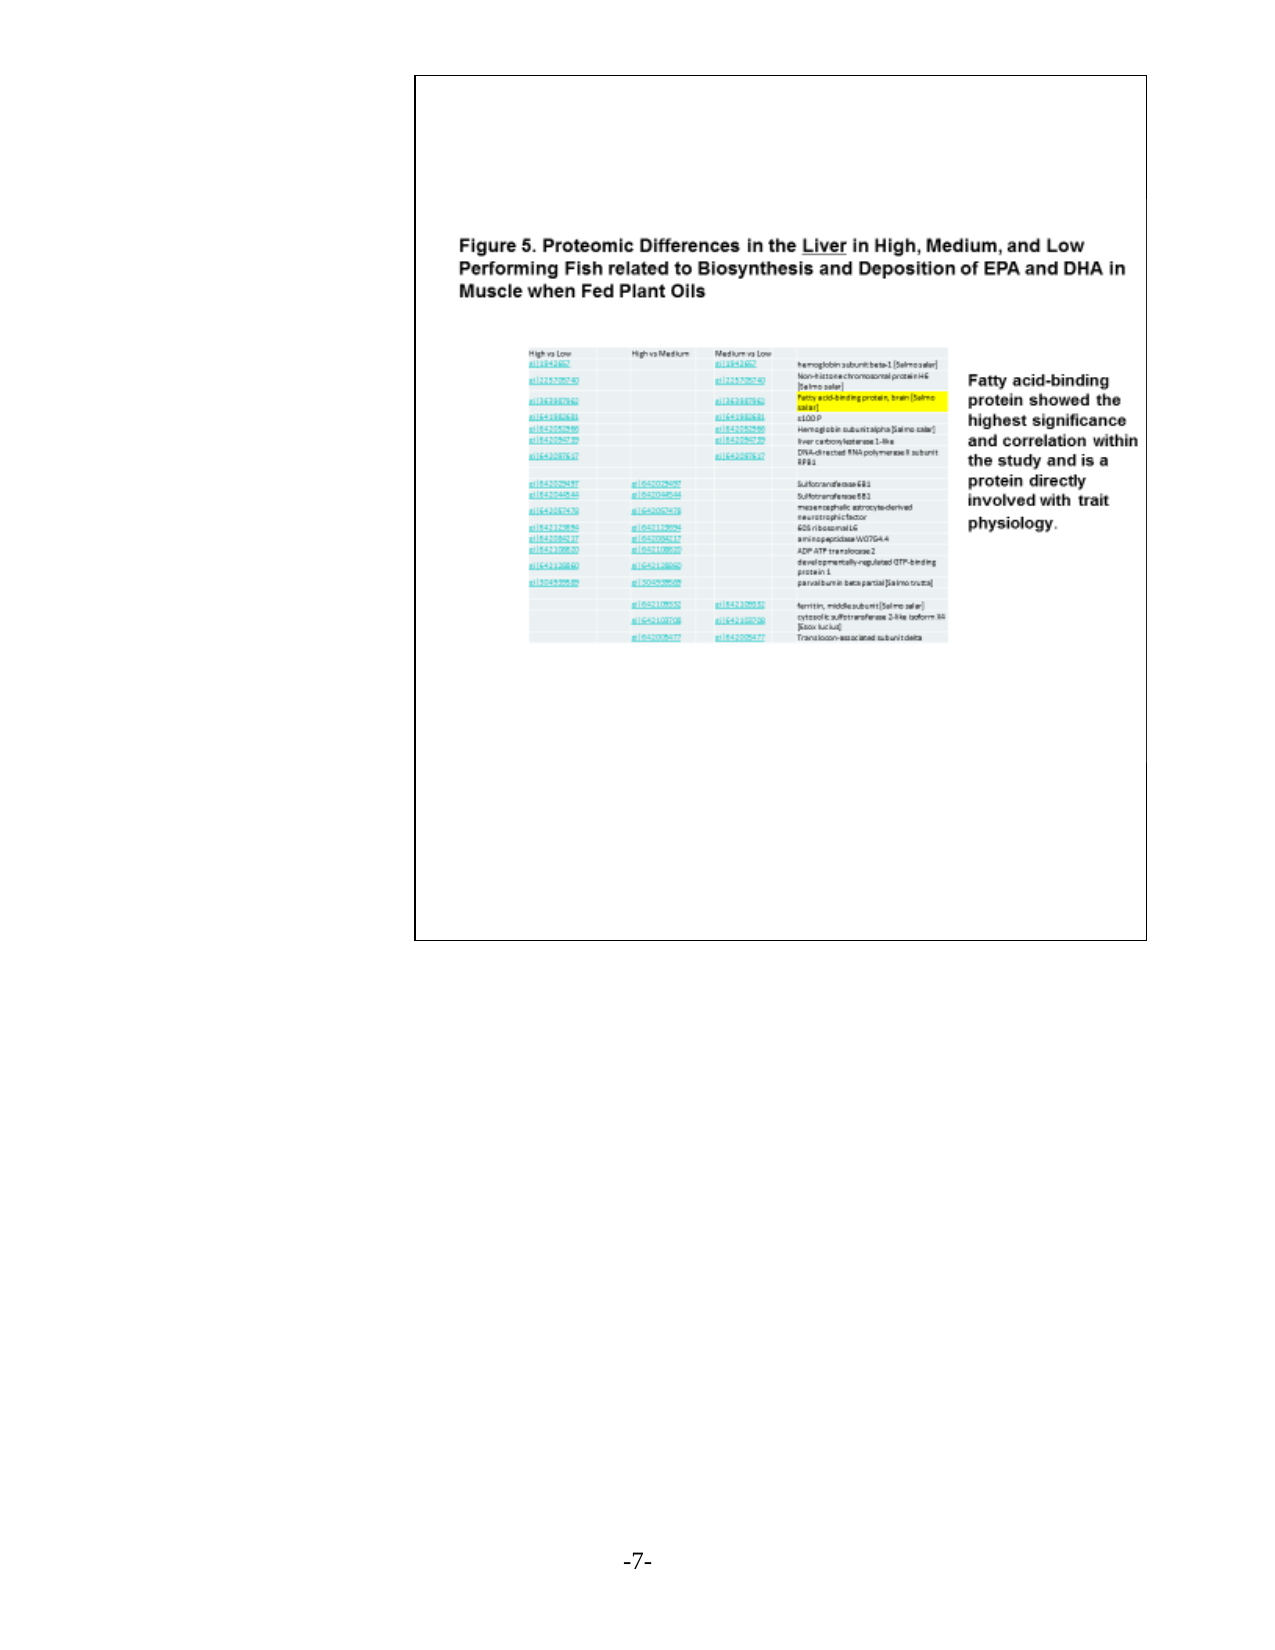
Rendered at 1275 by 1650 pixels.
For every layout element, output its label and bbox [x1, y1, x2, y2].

picture [426, 199, 1147, 763]
table_header [416, 76, 1146, 940]
